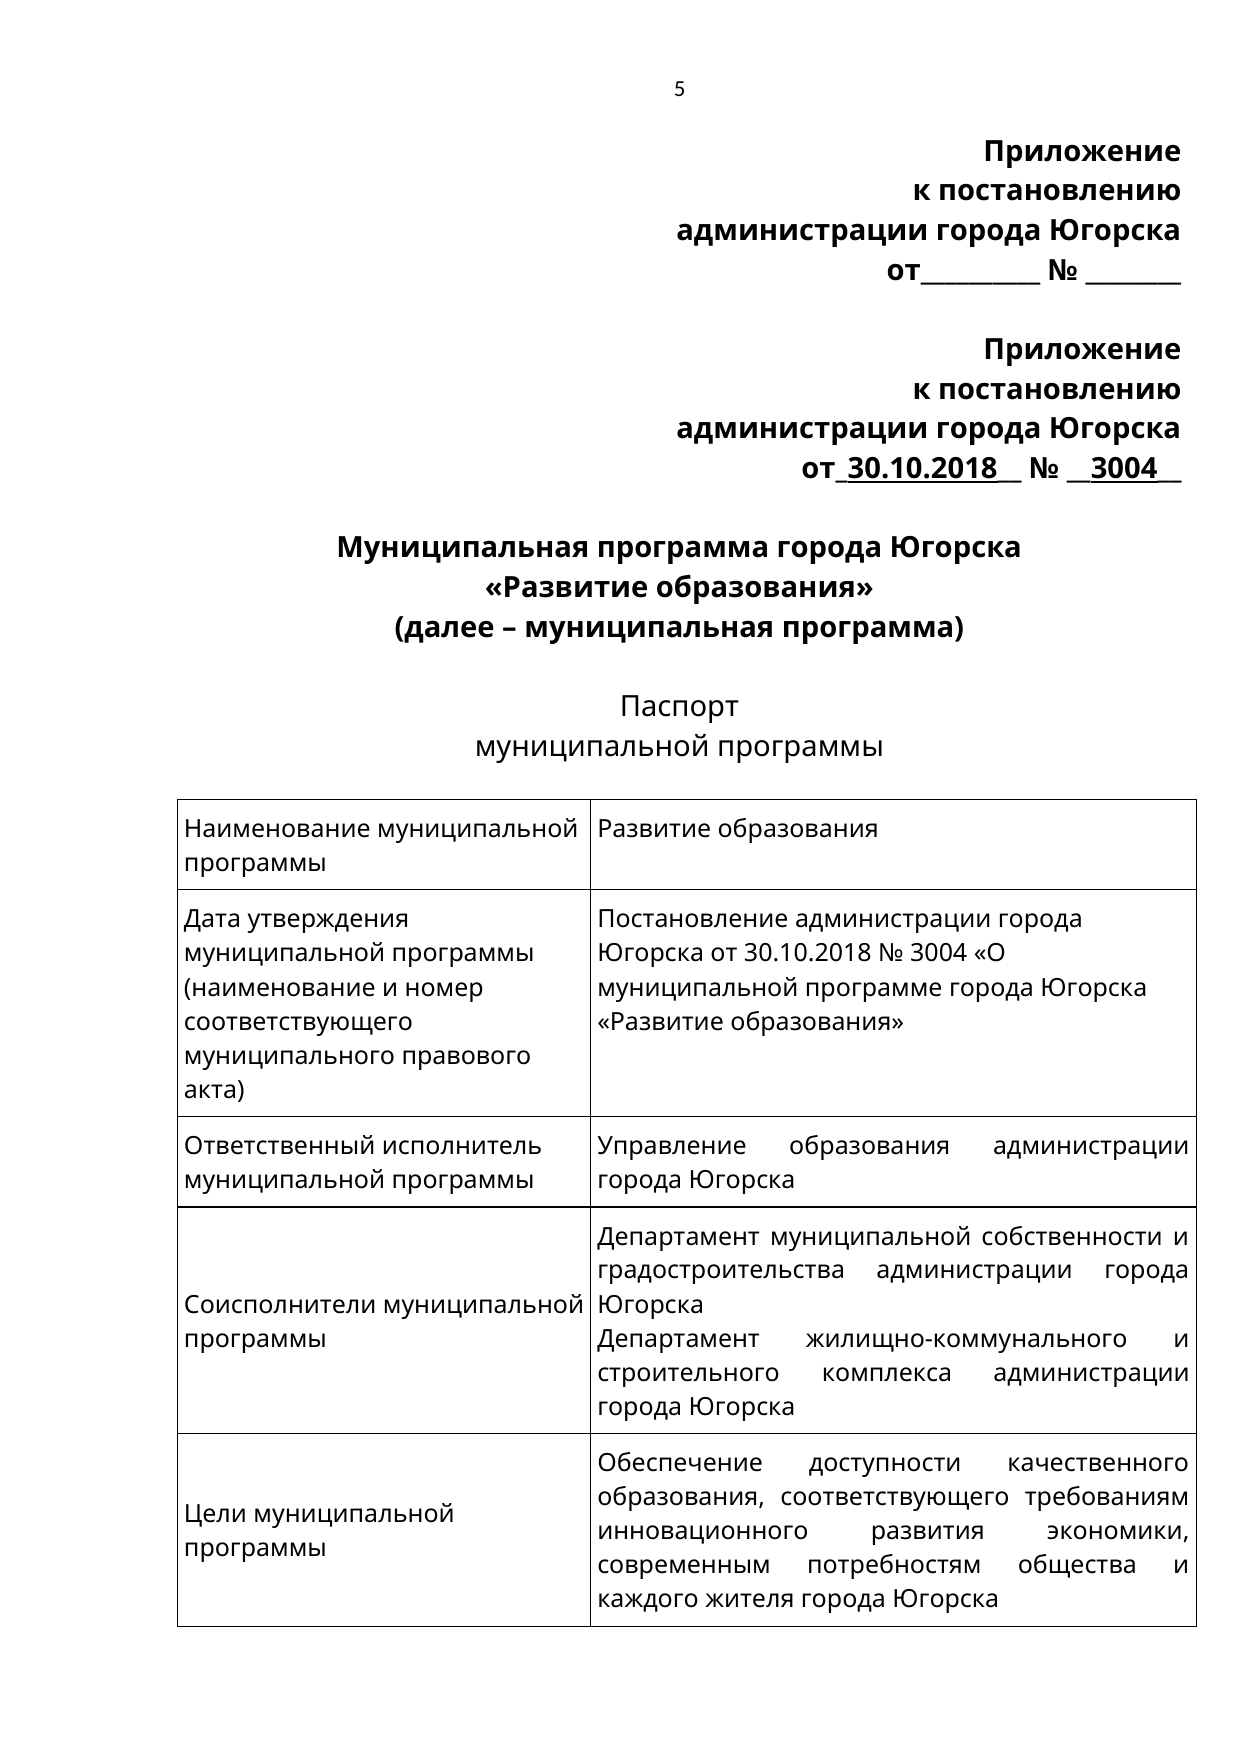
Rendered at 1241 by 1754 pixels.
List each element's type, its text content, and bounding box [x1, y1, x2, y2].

table_header Развитие образования [591, 800, 1196, 889]
text администрации города Югорска [177, 209, 1181, 249]
text от_30.10.2018__ № __3004__ [177, 447, 1181, 487]
text «Развитие образования» [177, 566, 1181, 606]
text к постановлению [177, 368, 1181, 408]
text Приложение [177, 328, 1181, 368]
table_cell Цели муниципальной программы [178, 1434, 590, 1626]
table_cell Дата утверждения муниципальной программы (наименование и номер соответствующего муниципального правового акта) [178, 890, 590, 1116]
text к постановлению [177, 169, 1181, 209]
table_cell Управление образования администрации города Югорска [591, 1117, 1196, 1206]
text Паспорт [177, 686, 1181, 725]
table_cell Постановление администрации города Югорска от 30.10.2018 № 3004 «О муниципальной программе города Югорска «Развитие образования» [591, 890, 1196, 1116]
table_cell Департамент муниципальной собственности и градостроительства администрации города Югорска Департамент жилищно-коммунального и строительного комплекса администрации города Югорска [591, 1208, 1196, 1433]
text (далее – муниципальная программа) [177, 606, 1181, 646]
text от__________ № ________ [177, 249, 1181, 289]
text муниципальной программы [177, 725, 1181, 765]
table_header Наименование муниципальной программы [178, 800, 590, 889]
table_cell Ответственный исполнитель муниципальной программы [178, 1117, 590, 1206]
text администрации города Югорска [177, 408, 1181, 447]
table_cell Соисполнители муниципальной программы [178, 1208, 590, 1433]
text Приложение [177, 130, 1181, 169]
table_cell Обеспечение доступности качественного образования, соответствующего требованиям инновационного развития экономики, современным потребностям общества и каждого жителя города Югорска [591, 1434, 1196, 1626]
text Муниципальная программа города Югорска [177, 527, 1181, 566]
